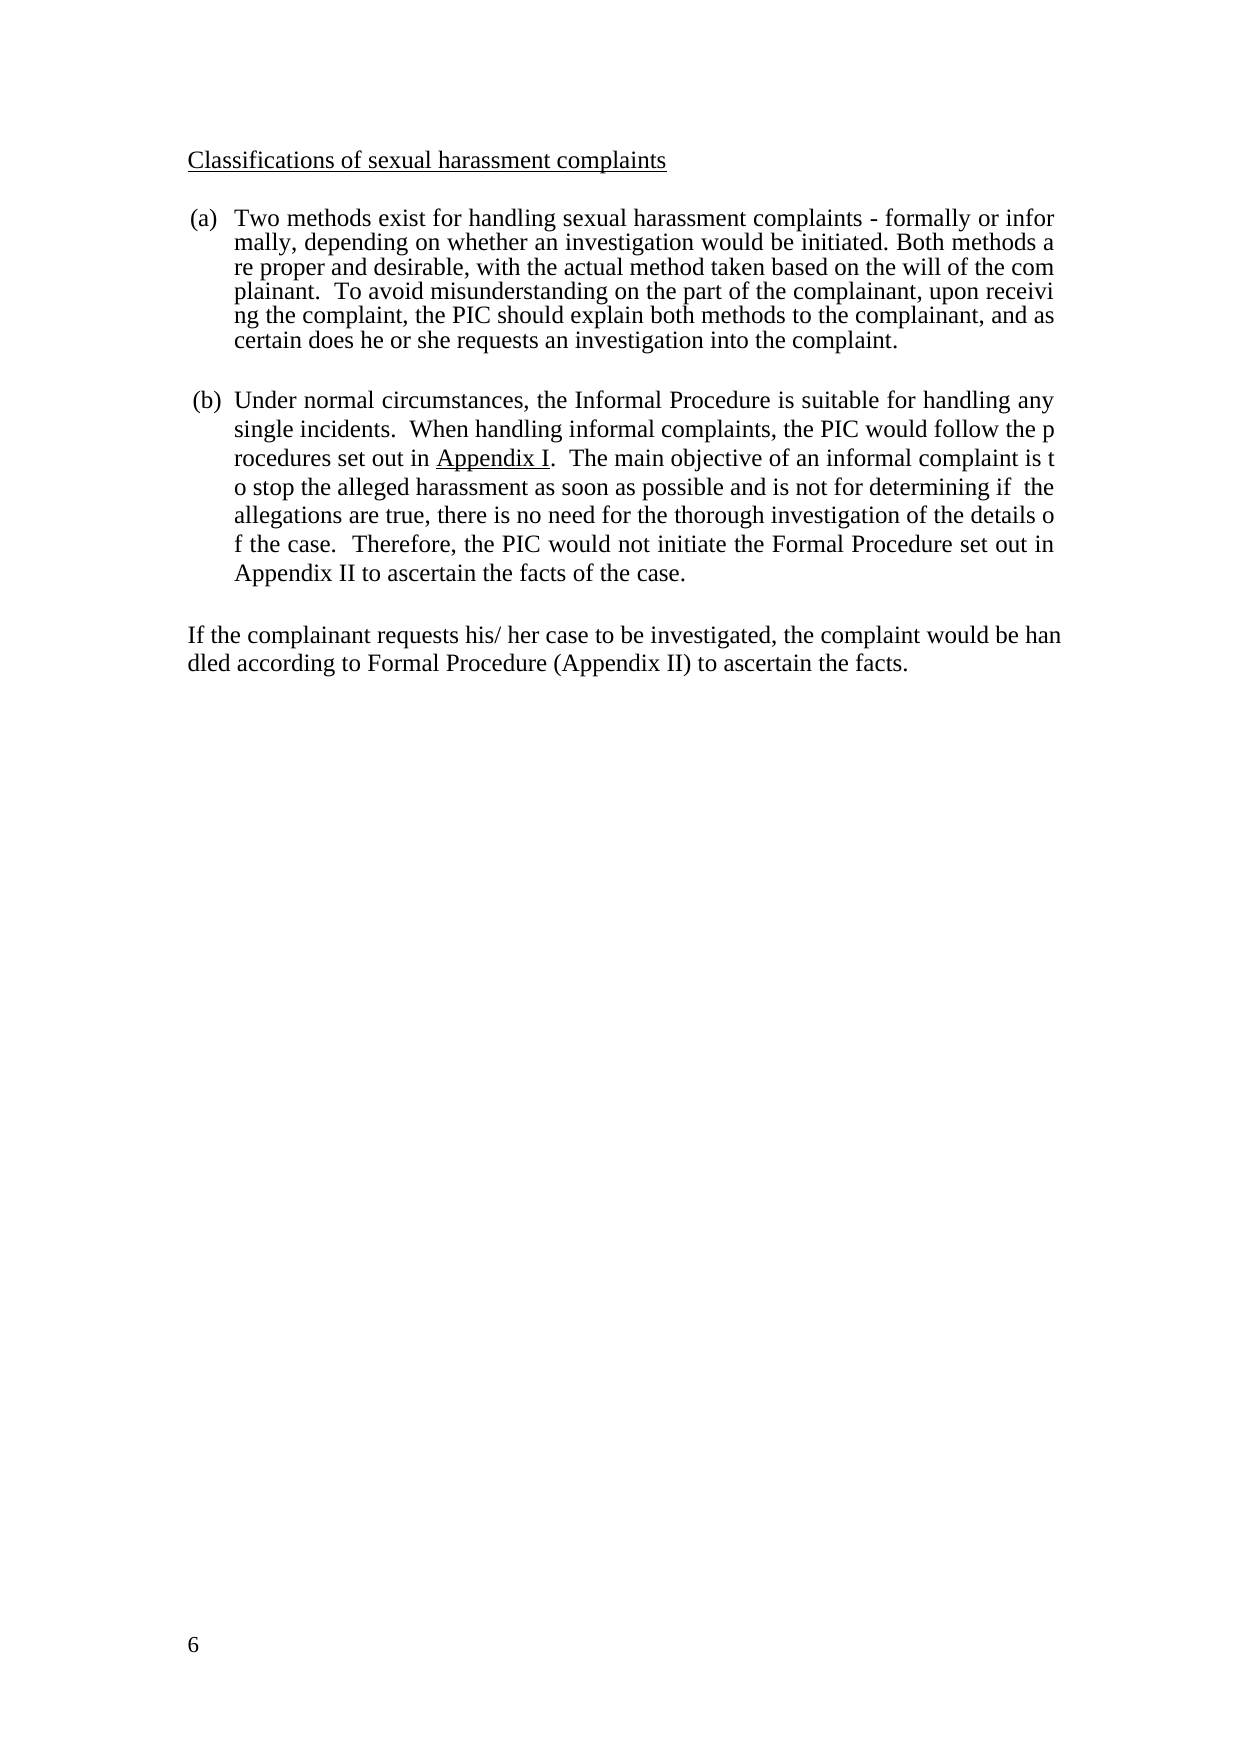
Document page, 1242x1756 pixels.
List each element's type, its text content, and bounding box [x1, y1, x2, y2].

list Two methods exist for handling sexual harassment complaints - formally or informally, depending on whether an investigation would be initiated. Both methods are proper and desirable, with the actual method taken based on the will of the complainant. To avoid misunderstanding on the part of the complainant, upon receiving the complaint, the PIC should explain both methods to the complainant, and ascertain does he or she requests an investigation into the complaint. [190, 207, 1055, 354]
list Under normal circumstances, the Informal Procedure is suitable for handling any single incidents. When handling informal complaints, the PIC would follow the procedures set out in Appendix I. The main objective of an informal complaint is to stop the alleged harassment as soon as possible and is not for determining if the allegations are true, there is no need for the thorough investigation of the details of the case. Therefore, the PIC would not initiate the Formal Procedure set out in Appendix II to ascertain the facts of the case. [192, 385, 1055, 587]
text If the complainant requests his/ her case to be investigated, the complaint would be handled according to Formal Procedure (Appendix II) to ascertain the facts. [187, 620, 1065, 677]
text Classifications of sexual harassment complaints [187, 146, 1194, 174]
